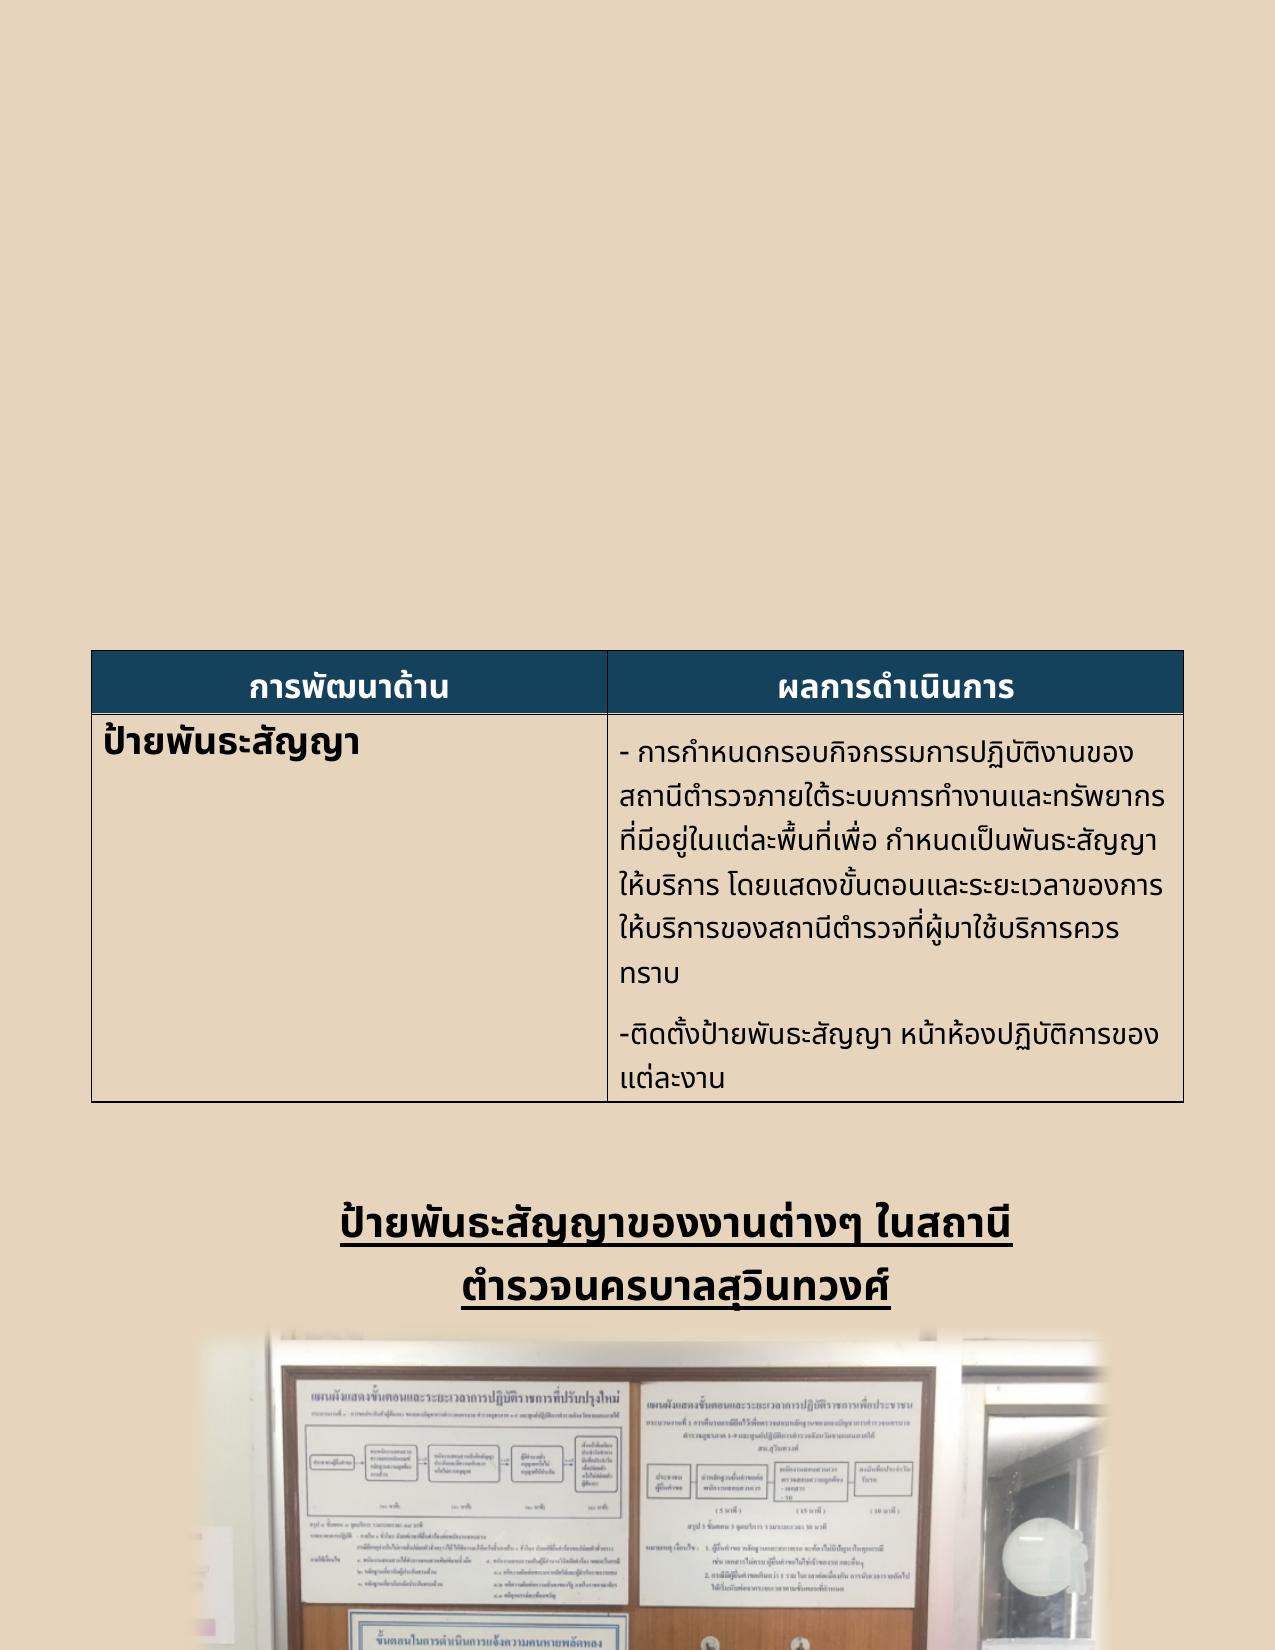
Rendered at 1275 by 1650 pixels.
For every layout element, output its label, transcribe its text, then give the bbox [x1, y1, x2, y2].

table_header การพัฒนาด้าน [92, 651, 607, 713]
table_cell ป้ายพันธะสัญญา [92, 715, 607, 1101]
text ป้ายพันธะสัญญาของงานต่างๆ ในสถานีตำรวจนครบาลสุวินทวงศ์ [227, 1193, 1125, 1319]
picture [214, 1352, 1085, 1650]
table_cell - การกำหนดกรอบกิจกรรมการปฏิบัติงานของสถานีตำรวจภายใต้ระบบการทำงานและทรัพยากรที่มีอยู่ในแต่ละพื้นที่เพื่อ กำหนดเป็นพันธะสัญญาให้บริการ โดยแสดงขั้นตอนและระยะเวลาของการให้บริการของสถานีตำรวจที่ผู้มาใช้บริการควรทราบ -ติดตั้งป้ายพันธะสัญญา หน้าห้องปฏิบัติการของแต่ละงาน [608, 715, 1183, 1101]
table_header ผลการดำเนินการ [608, 651, 1183, 713]
